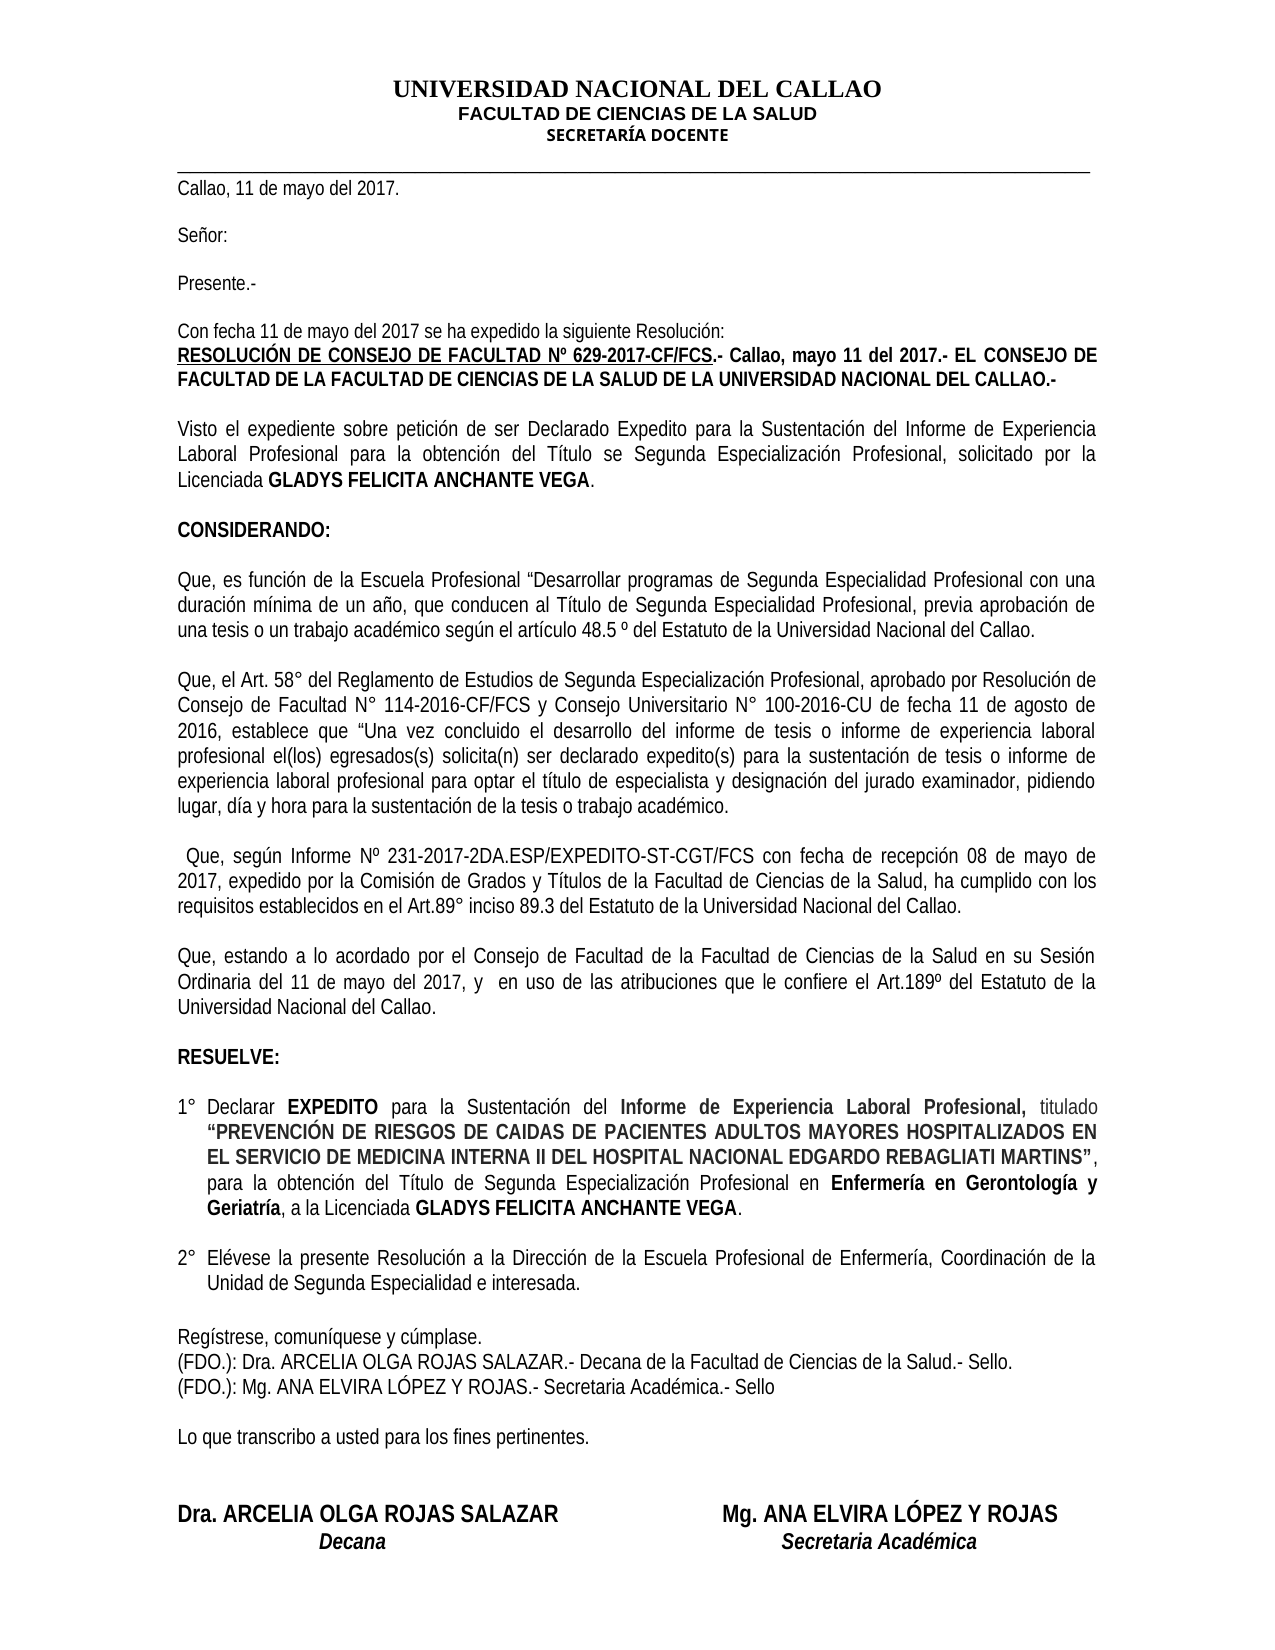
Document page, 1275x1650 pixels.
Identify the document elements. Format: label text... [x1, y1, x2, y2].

text Que, es función de la Escuela Profesional “Desarrollar programas de Segunda Especialidad Profesional con una duración mínima de un año, que conducen al Título de Segunda Especialidad Profesional, previa aprobación de una tesis o un trabajo académico según el artículo 48.5 º del Estatuto de la Universidad Nacional del Callao. [177, 567, 1098, 642]
text Dra. ARCELIA OLGA ROJAS SALAZAR Mg. ANA ELVIRA LÓPEZ Y ROJAS [177, 1499, 1098, 1528]
text Que, el Art. 58° del Reglamento de Estudios de Segunda Especialización Profesional, aprobado por Resolución de Consejo de Facultad N° 114-2016-CF/FCS y Consejo Universitario N° 100-2016-CU de fecha 11 de agosto de 2016, establece que “Una vez concluido el desarrollo del informe de tesis o informe de experiencia laboral profesional el(los) egresados(s) solicita(n) ser declarado expedito(s) para la sustentación de tesis o informe de experiencia laboral profesional para optar el título de especialista y designación del jurado examinador, pidiendo lugar, día y hora para la sustentación de la tesis o trabajo académico. [177, 667, 1098, 818]
text Visto el expediente sobre petición de ser Declarado Expedito para la Sustentación del Informe de Experiencia Laboral Profesional para la obtención del Título se Segunda Especialización Profesional, solicitado por la Licenciada GLADYS FELICITA ANCHANTE VEGA. [177, 416, 1098, 492]
text 1° Declarar EXPEDITO para la Sustentación del Informe de Experiencia Laboral Profesional, titulado “PREVENCIÓN DE RIESGOS DE CAIDAS DE PACIENTES ADULTOS MAYORES HOSPITALIZADOS EN EL SERVICIO DE MEDICINA INTERNA II DEL HOSPITAL NACIONAL EDGARDO REBAGLIATI MARTINS”, para la obtención del Título de Segunda Especialización Profesional en Enfermería en Gerontología y Geriatría, a la Licenciada GLADYS FELICITA ANCHANTE VEGA. [177, 1094, 1098, 1219]
text (FDO.): Mg. ANA ELVIRA LÓPEZ Y ROJAS.- Secretaria Académica.- Sello [177, 1374, 1098, 1399]
text Con fecha 11 de mayo del 2017 se ha expedido la siguiente Resolución: [177, 319, 1098, 343]
text (FDO.): Dra. ARCELIA OLGA ROJAS SALAZAR.- Decana de la Facultad de Ciencias de la Salud.- Sello. [177, 1349, 1098, 1374]
text Lo que transcribo a usted para los fines pertinentes. [177, 1424, 1098, 1449]
text Callao, 11 de mayo del 2017. [177, 176, 1098, 199]
text Decana Secretaria Académica [177, 1528, 1098, 1554]
text Señor: [177, 223, 1098, 247]
text Presente.- [177, 271, 1098, 295]
text 2° Elévese la presente Resolución a la Dirección de la Escuela Profesional de Enfermería, Coordinación de la Unidad de Segunda Especialidad e interesada. [177, 1245, 1098, 1295]
text RESUELVE: [177, 1044, 1098, 1069]
text Que, según Informe Nº 231-2017-2DA.ESP/EXPEDITO-ST-CGT/FCS con fecha de recepción 08 de mayo de 2017, expedido por la Comisión de Grados y Títulos de la Facultad de Ciencias de la Salud, ha cumplido con los requisitos establecidos en el Art.89° inciso 89.3 del Estatuto de la Universidad Nacional del Callao. [177, 843, 1098, 918]
text RESOLUCIÓN DE consejo de facultad Nº 629-2017-CF/FCS.- Callao, mayo 11 del 2017.- EL consejo de facultad DE LA FACULTAD DE CIENCIAS DE LA SALUD DE LA UNIVERSIDAD NACIONAL DEL CALLAO.- [177, 343, 1098, 391]
text Regístrese, comuníquese y cúmplase. [177, 1323, 1098, 1349]
text Que, estando a lo acordado por el Consejo de Facultad de la Facultad de Ciencias de la Salud en su Sesión Ordinaria del 11 de mayo del 2017, y en uso de las atribuciones que le confiere el Art.189º del Estatuto de la Universidad Nacional del Callao. [177, 943, 1098, 1019]
text CONSIDERANDO: [177, 517, 1098, 542]
